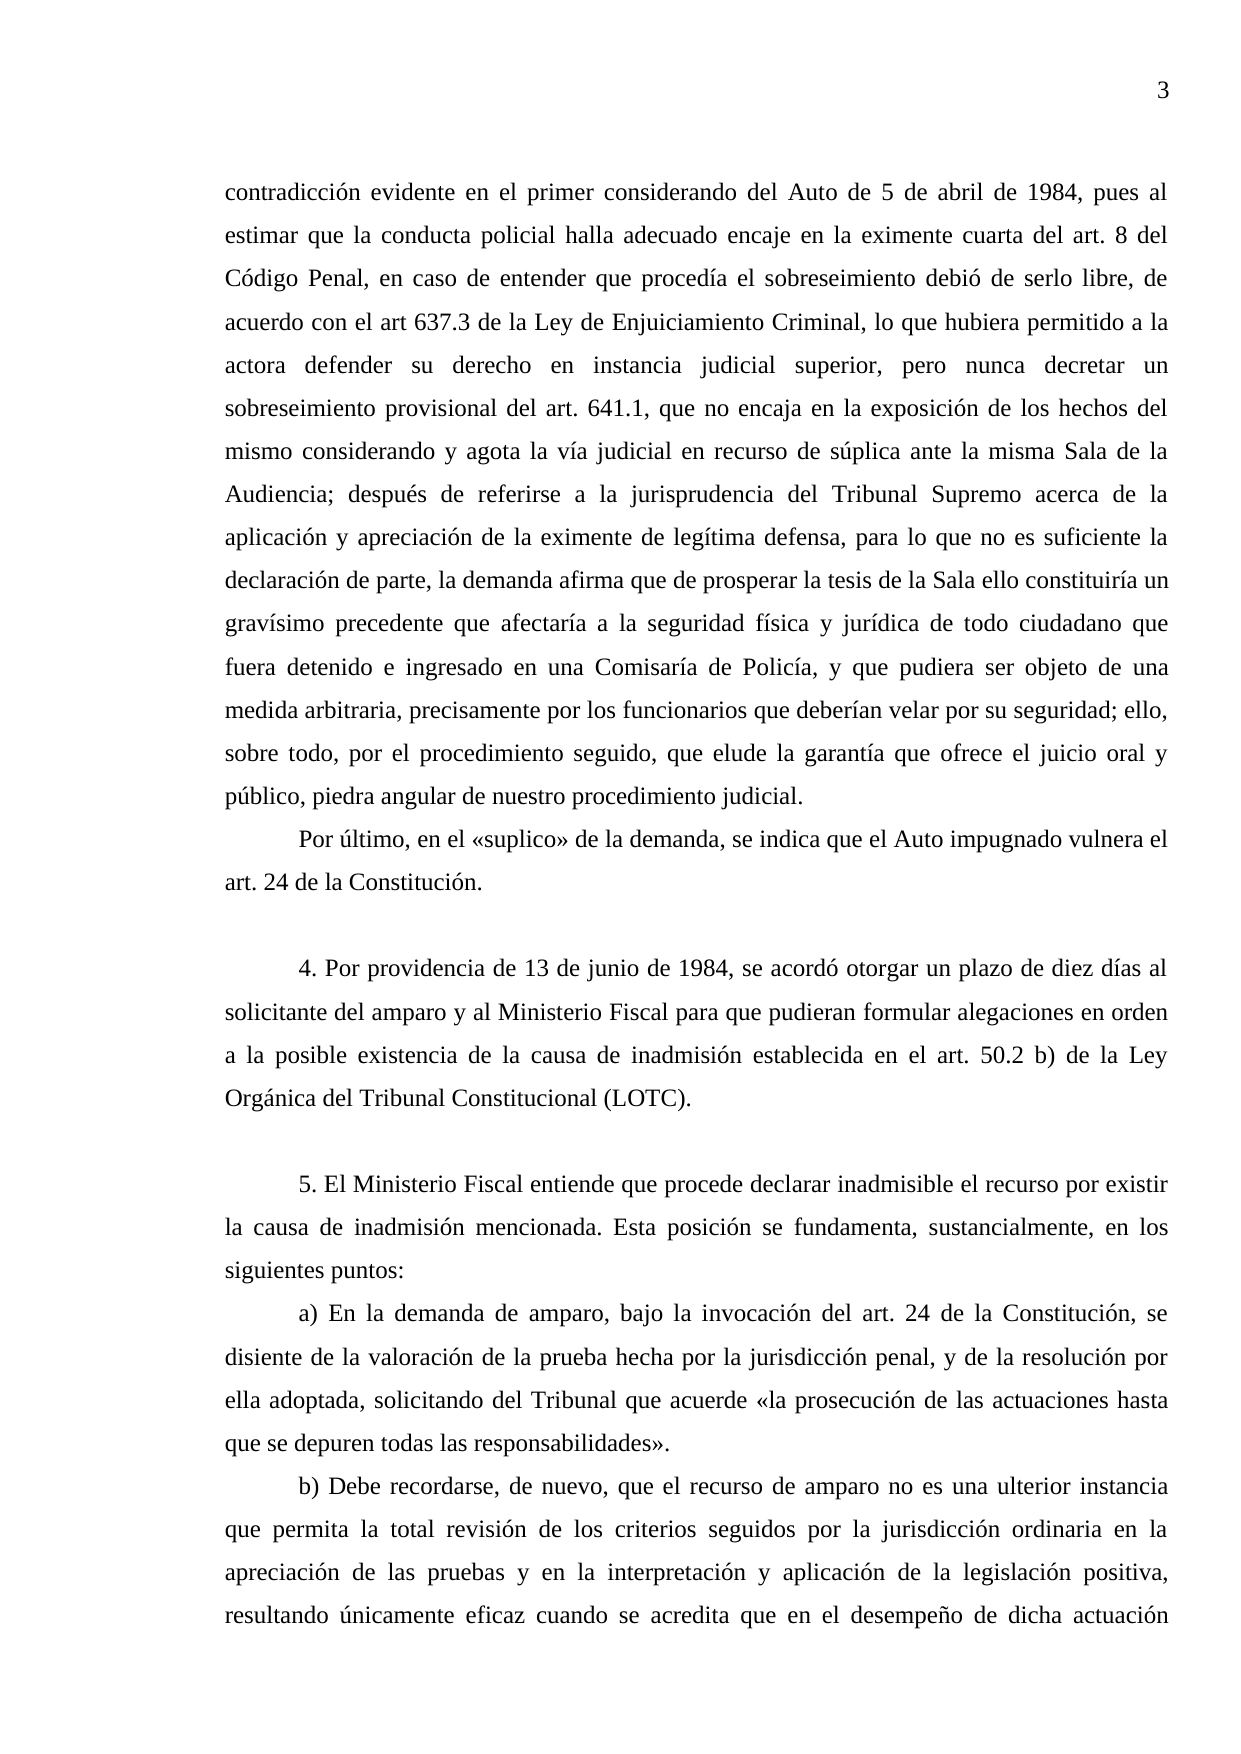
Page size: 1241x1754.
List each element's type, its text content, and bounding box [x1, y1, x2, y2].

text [224, 177, 1169, 810]
text Por último, en el «suplico» de la demanda, se indica que el Auto impugnado vulnera el art. 24 de la Constitución. [224, 824, 1169, 896]
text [224, 1471, 1169, 1629]
text a) En la demanda de amparo, bajo la invocación del art. 24 de la Constitución, se disiente de la valoración de la prueba hecha por la jurisdicción penal, y de la resolución por ella adoptada, solicitando del Tribunal que acuerde «la prosecución de las actuaciones hasta que se depuren todas las responsabilidades». [224, 1298, 1169, 1457]
text 4. Por providencia de 13 de junio de 1984, se acordó otorgar un plazo de diez días al solicitante del amparo y al Ministerio Fiscal para que pudieran formular alegaciones en orden a la posible existencia de la causa de inadmisión establecida en el art. 50.2 b) de la Ley Orgánica del Tribunal Constitucional (LOTC). [224, 953, 1169, 1112]
text 5. El Ministerio Fiscal entiende que procede declarar inadmisible el recurso por existir la causa de inadmisión mencionada. Esta posición se fundamenta, sustancialmente, en los siguientes puntos: [224, 1169, 1169, 1284]
